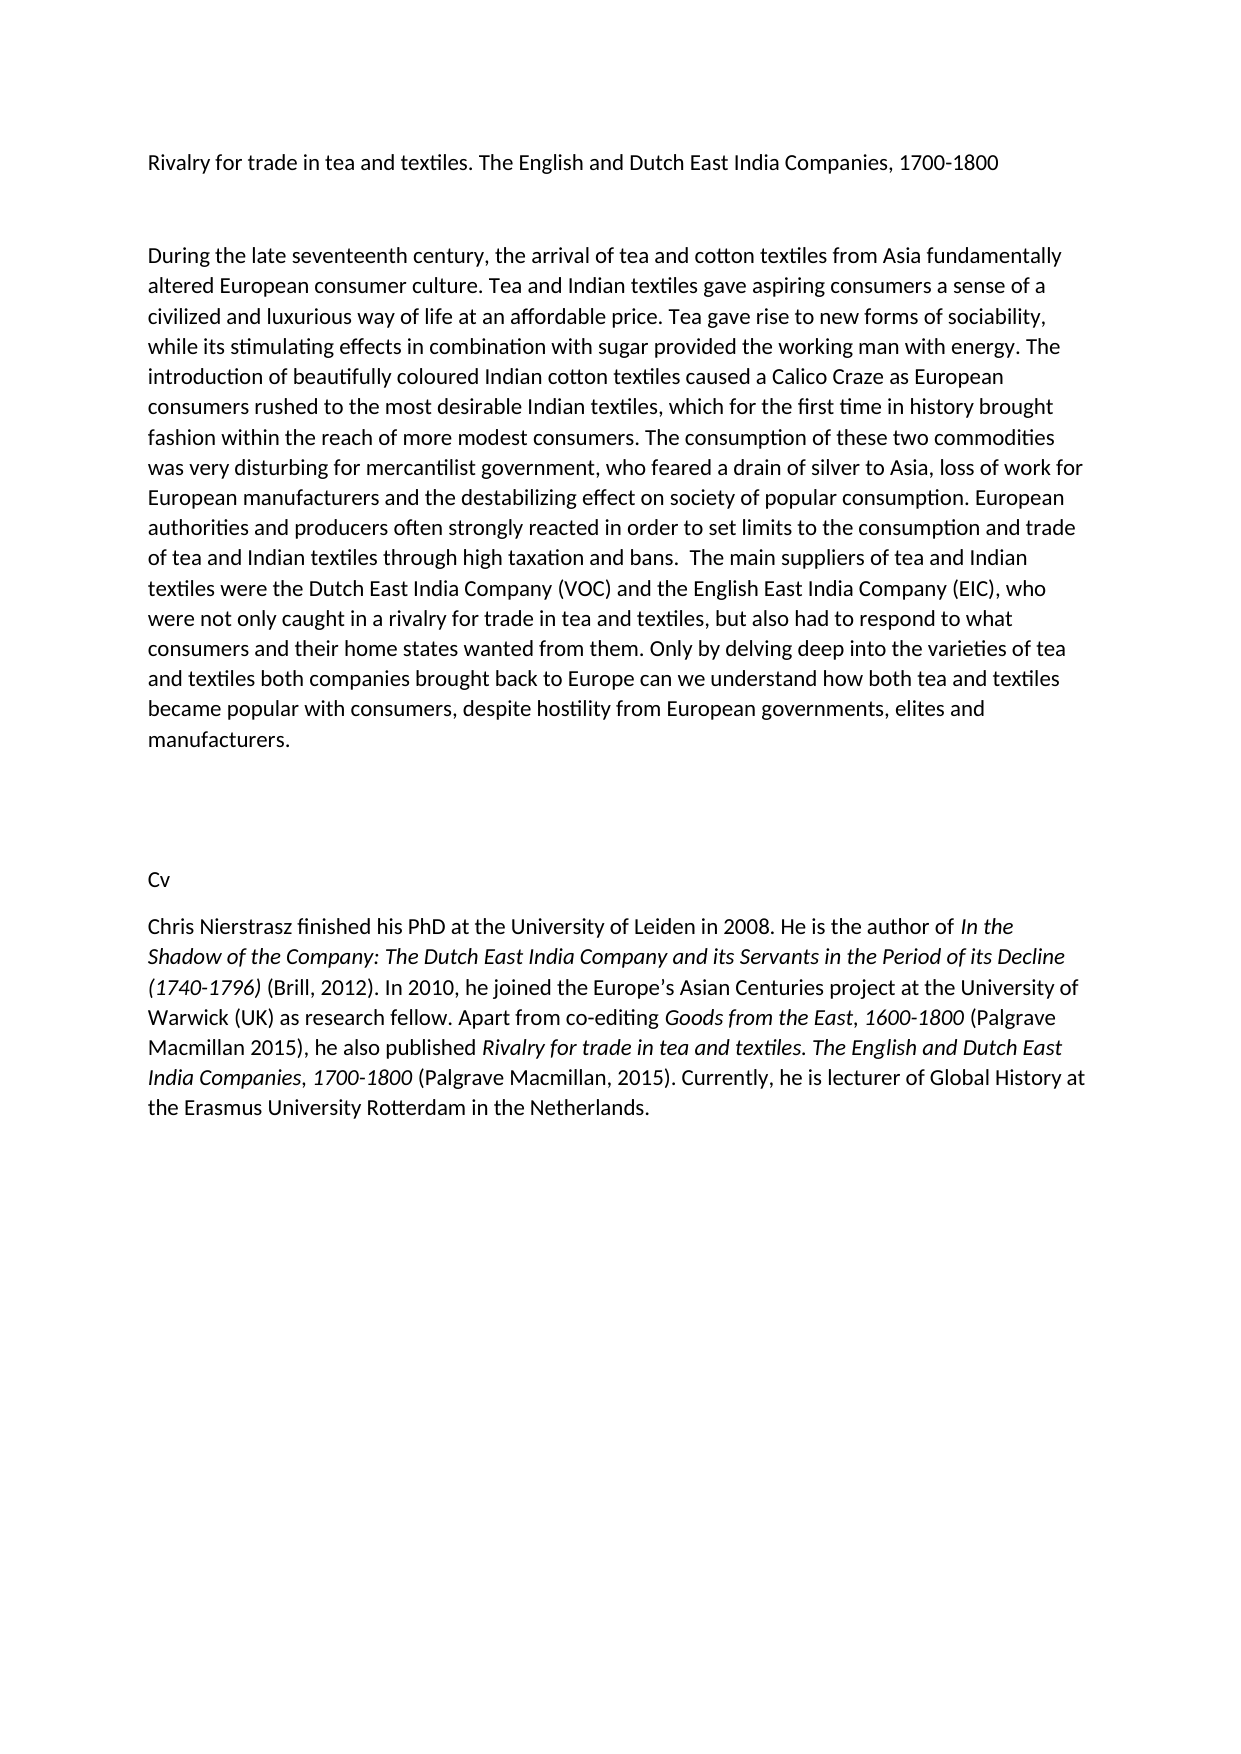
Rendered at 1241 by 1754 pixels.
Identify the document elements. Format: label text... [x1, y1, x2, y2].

text During the late seventeenth century, the arrival of tea and cotton textiles from Asia fundamentally altered European consumer culture. Tea and Indian textiles gave aspiring consumers a sense of a civilized and luxurious way of life at an affordable price. Tea gave rise to new forms of sociability, while its stimulating effects in combination with sugar provided the working man with energy. The introduction of beautifully coloured Indian cotton textiles caused a Calico Craze as European consumers rushed to the most desirable Indian textiles, which for the first time in history brought fashion within the reach of more modest consumers. The consumption of these two commodities was very disturbing for mercantilist government, who feared a drain of silver to Asia, loss of work for European manufacturers and the destabilizing effect on society of popular consumption. European authorities and producers often strongly reacted in order to set limits to the consumption and trade of tea and Indian textiles through high taxation and bans. The main suppliers of tea and Indian textiles were the Dutch East India Company (VOC) and the English East India Company (EIC), who were not only caught in a rivalry for trade in tea and textiles, but also had to respond to what consumers and their home states wanted from them. Only by delving deep into the varieties of tea and textiles both companies brought back to Europe can we understand how both tea and textiles became popular with consumers, despite hostility from European governments, elites and manufacturers. [148, 241, 1093, 753]
text Cv [148, 865, 1093, 893]
text Rivalry for trade in tea and textiles. The English and Dutch East India Companies, 1700-1800 [148, 148, 1093, 176]
text Chris Nierstrasz finished his PhD at the University of Leiden in 2008. He is the author of In the Shadow of the Company: The Dutch East India Company and its Servants in the Period of its Decline (1740-1796) (Brill, 2012). In 2010, he joined the Europe’s Asian Centuries project at the University of Warwick (UK) as research fellow. Apart from co-editing Goods from the East, 1600-1800 (Palgrave Macmillan 2015), he also published Rivalry for trade in tea and textiles. The English and Dutch East India Companies, 1700-1800 (Palgrave Macmillan, 2015). Currently, he is lecturer of Global History at the Erasmus University Rotterdam in the Netherlands. [148, 912, 1093, 1121]
